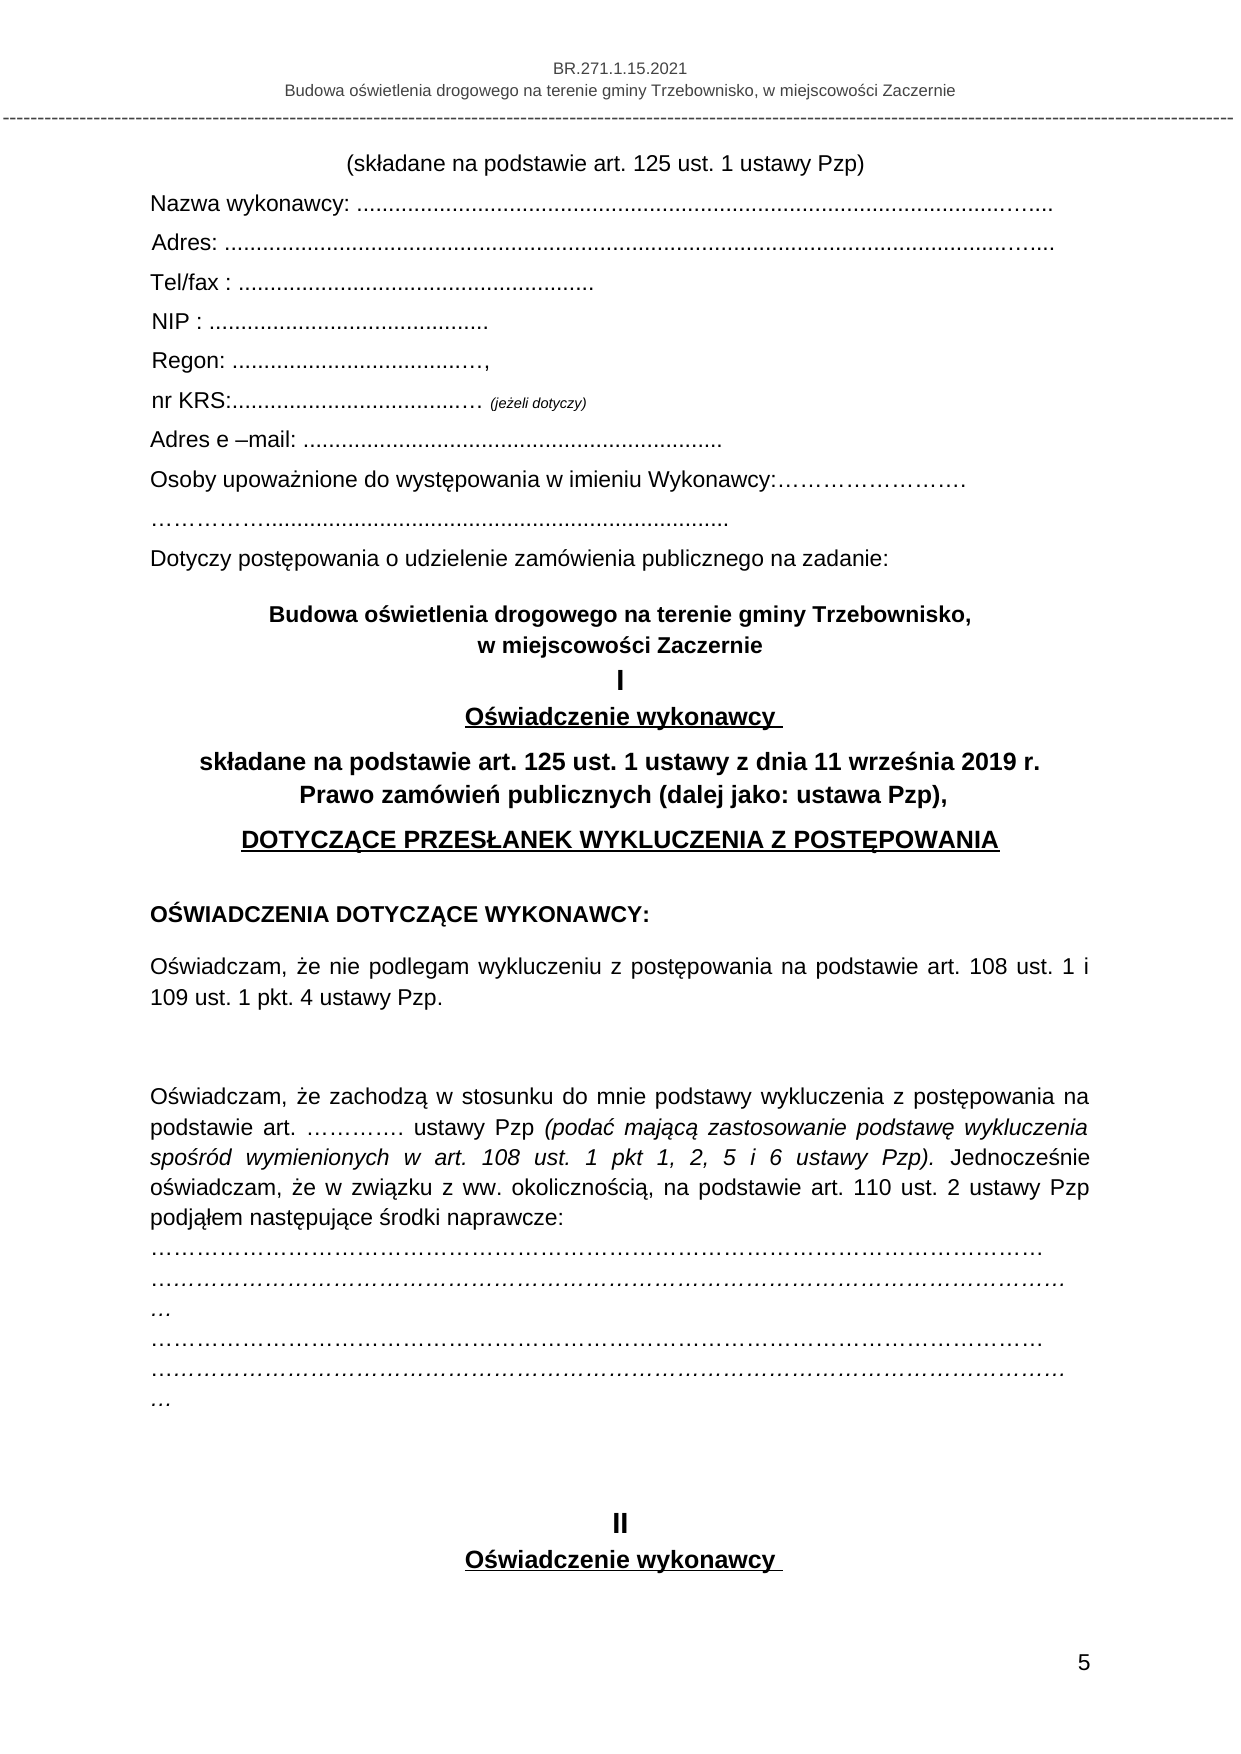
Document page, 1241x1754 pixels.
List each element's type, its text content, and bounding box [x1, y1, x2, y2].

text Oświadczenie wykonawcy [150, 1545, 1090, 1573]
text Tel/fax : ........................................................ [150, 268, 1061, 295]
text I [150, 663, 1090, 696]
text NIP : ............................................ [151, 308, 1061, 334]
text Prawo zamówień publicznych (dalej jako: ustawa Pzp), [150, 780, 1090, 809]
text …………………………………………………………………………………………………………………………………………………………………………………………………………………… [150, 1325, 1090, 1412]
text Oświadczenie wykonawcy [150, 701, 1090, 730]
text Adres: ...........................................................................................................................….... [151, 229, 1061, 255]
text (składane na podstawie art. 125 ust. 1 ustawy Pzp) [150, 150, 1061, 176]
text Oświadczam, że nie podlegam wykluczeniu z postępowania na podstawie art. 108 ust. 1 i 109 ust. 1 pkt. 4 ustawy Pzp. [150, 953, 1090, 1010]
text …………………………………………………………………………………………………………………………………………………………………………………………………………………… [150, 1234, 1090, 1321]
text składane na podstawie art. 125 ust. 1 ustawy z dnia 11 września 2019 r. [150, 747, 1090, 776]
text Nazwa wykonawcy: ......................................................................................................….... [150, 189, 1061, 216]
text Adres e –mail: .................................................................. [150, 426, 1061, 453]
text w miejscowości Zaczernie [150, 632, 1090, 658]
text OŚWIADCZENIA DOTYCZĄCE WYKONAWCY: [150, 901, 1090, 928]
text nr KRS:....................................… (jeżeli dotyczy) [151, 387, 1061, 413]
text Osoby upoważnione do występowania w imieniu Wykonawcy:…………………….……………......................................................................... [150, 466, 1061, 532]
text DOTYCZĄCE PRZESŁANEK WYKLUCZENIA Z POSTĘPOWANIA [150, 826, 1090, 854]
text Oświadczam, że zachodzą w stosunku do mnie podstawy wykluczenia z postępowania na podstawie art. …………. ustawy Pzp (podać mającą zastosowanie podstawę wykluczenia spośród wymienionych w art. 108 ust. 1 pkt 1, 2, 5 i 6 ustawy Pzp). Jednocześnie oświadczam, że w związku z ww. okolicznością, na podstawie art. 110 ust. 2 ustawy Pzp podjąłem następujące środki naprawcze: [150, 1083, 1090, 1231]
text II [150, 1506, 1090, 1540]
text Regon: ....................................…, [151, 347, 1061, 374]
text Budowa oświetlenia drogowego na terenie gminy Trzebownisko, [150, 601, 1090, 628]
text Dotyczy postępowania o udzielenie zamówienia publicznego na zadanie: [150, 545, 1061, 571]
